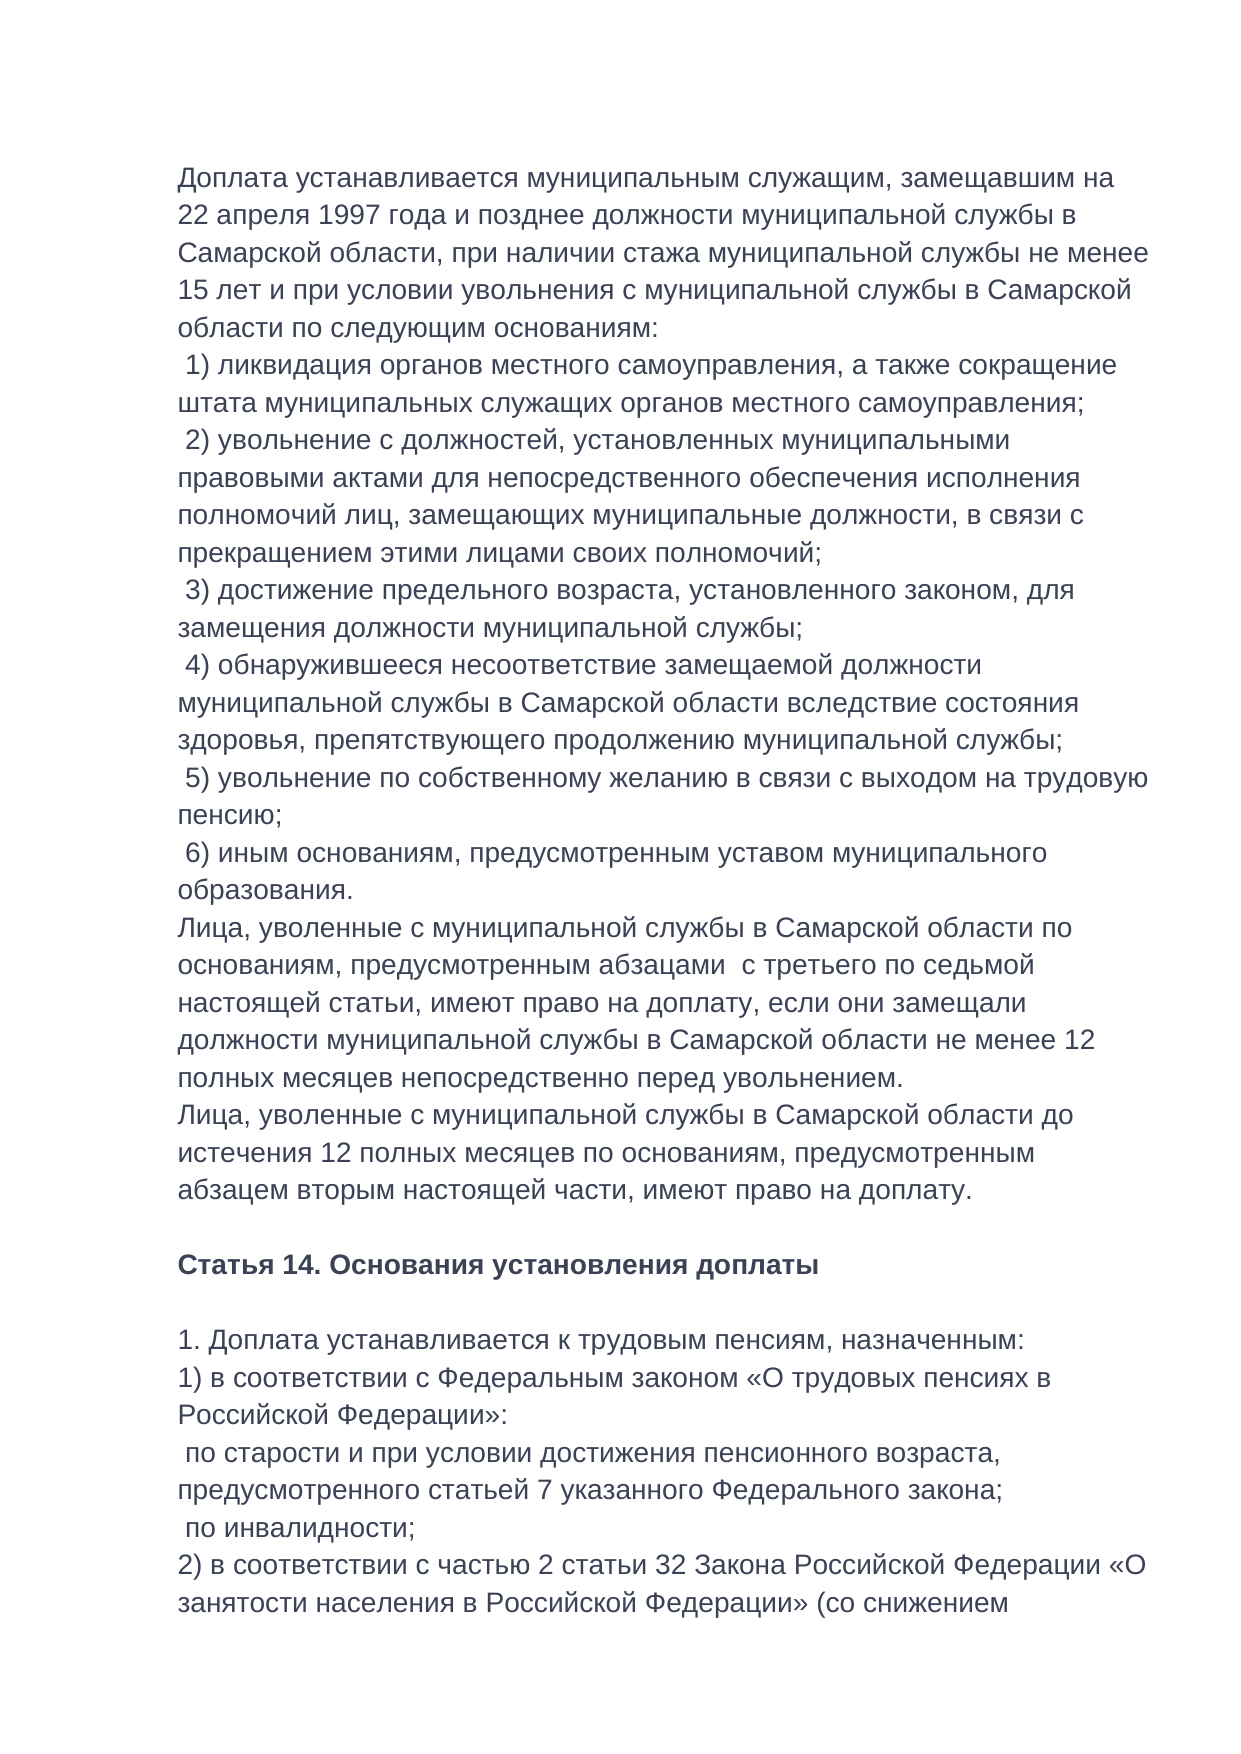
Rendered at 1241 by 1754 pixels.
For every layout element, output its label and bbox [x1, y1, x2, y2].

text [177, 118, 1152, 1618]
